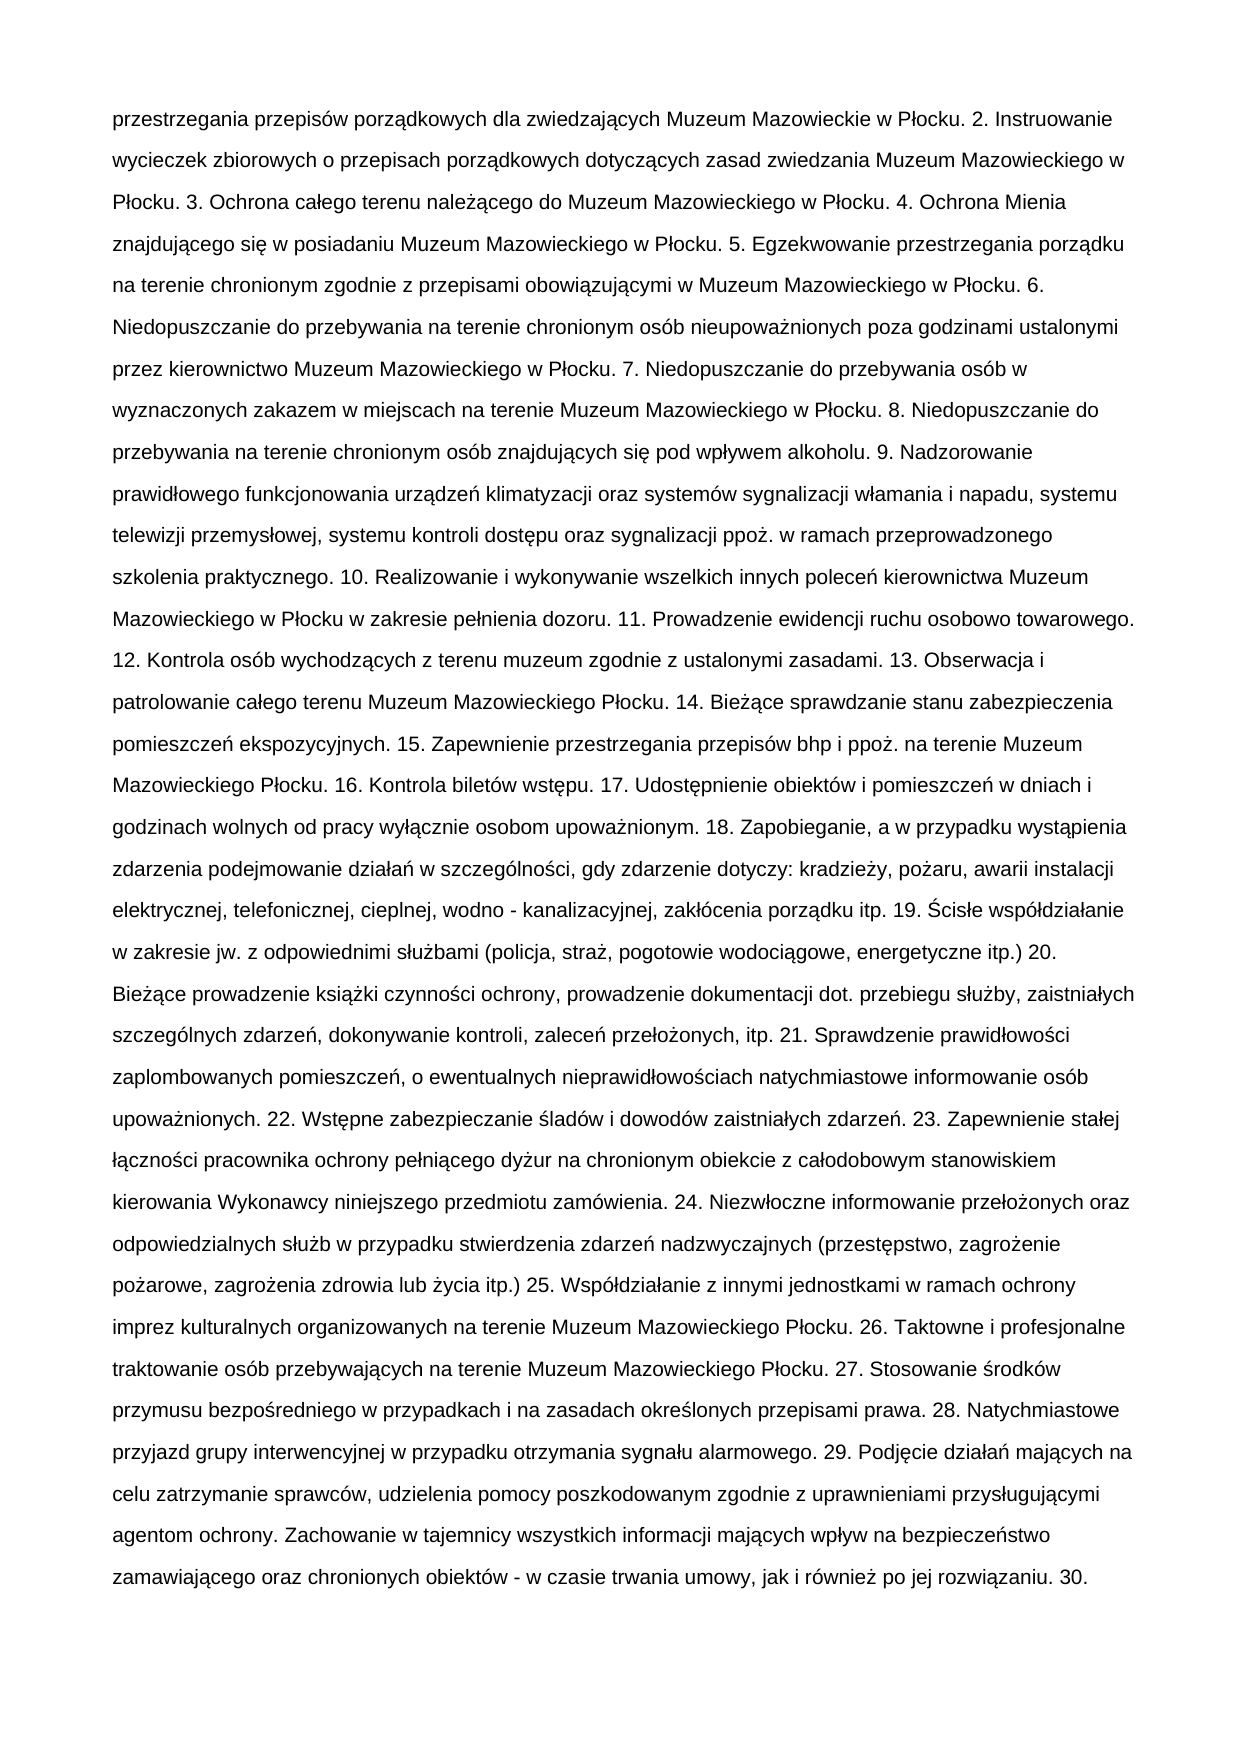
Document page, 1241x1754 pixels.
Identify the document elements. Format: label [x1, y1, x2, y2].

text [112, 89, 1137, 1589]
